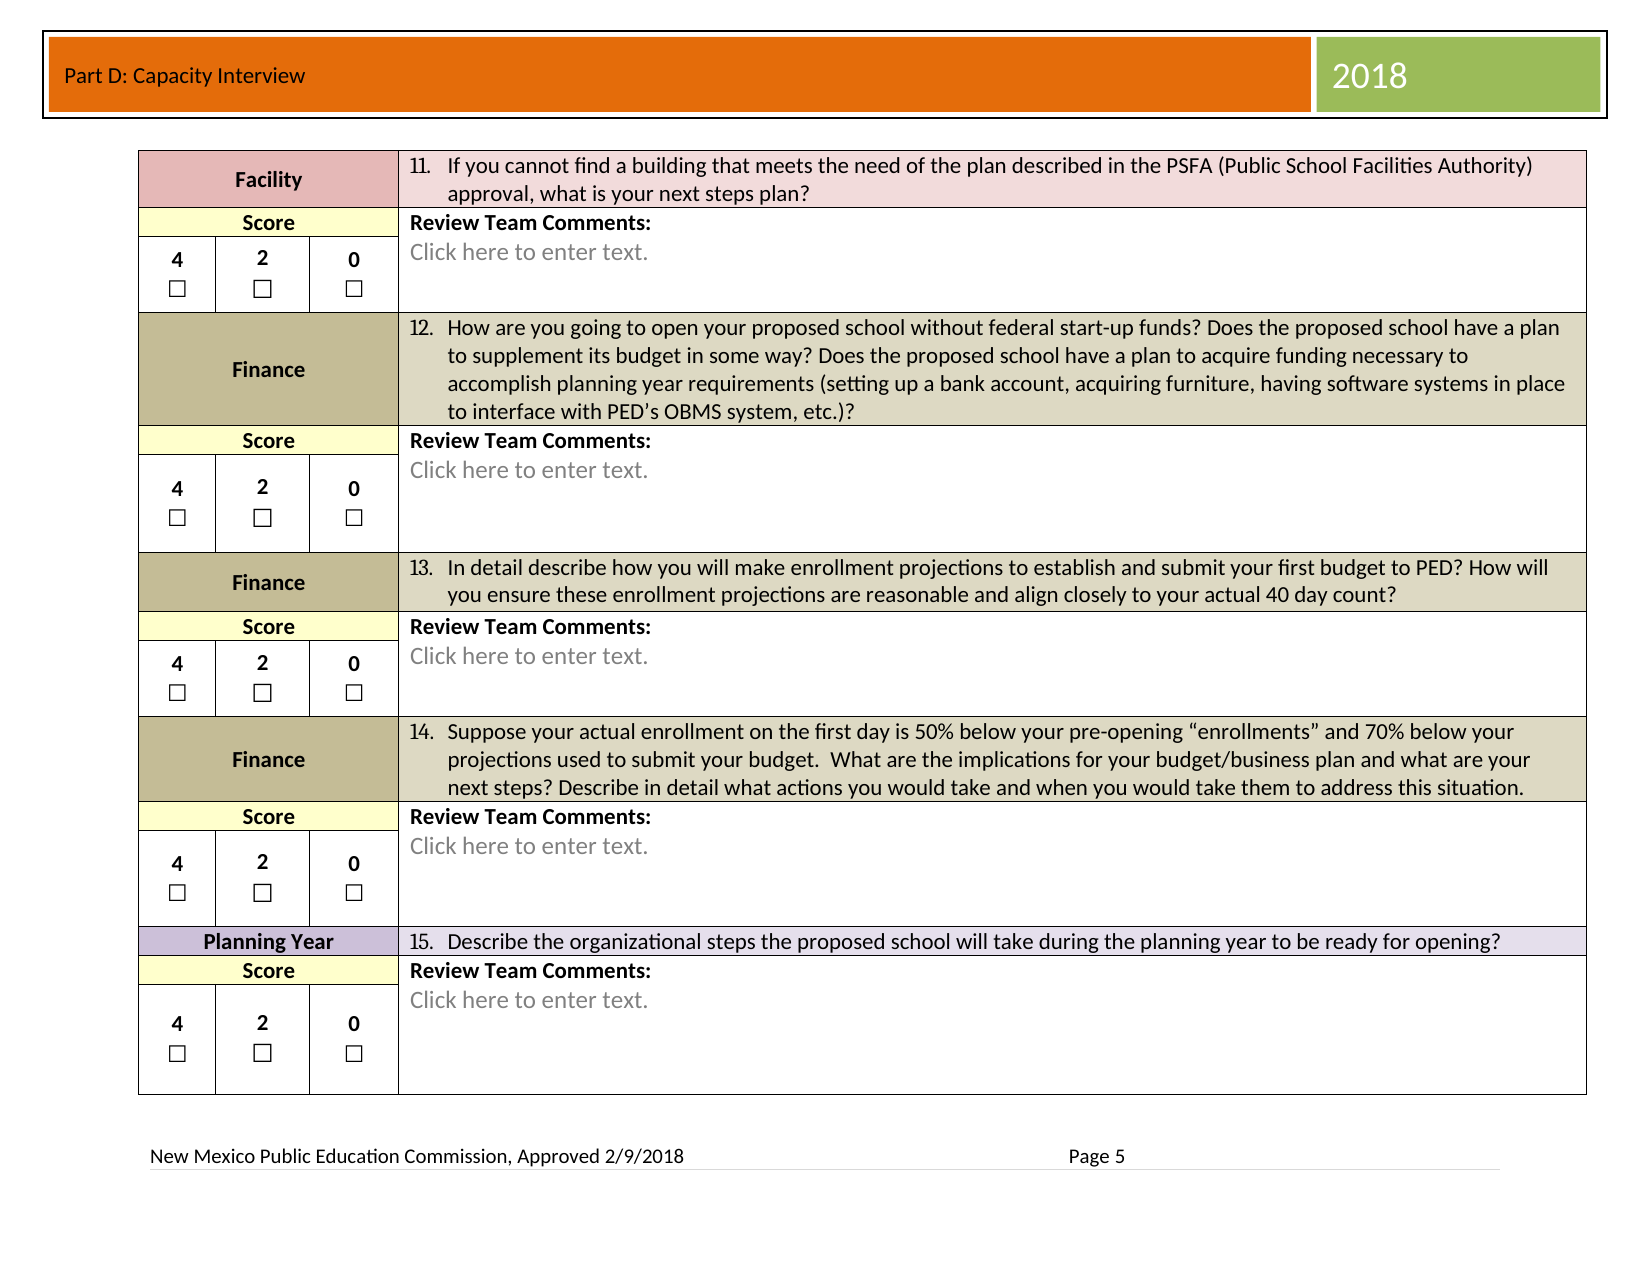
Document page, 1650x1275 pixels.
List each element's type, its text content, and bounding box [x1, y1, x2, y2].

table_cell Suppose your actual enrollment on the first day is 50% below your pre-opening “enrollments” and 70% below your projections used to submit your budget. What are the implications for your budget/business plan and what are your next steps? Describe in detail what actions you would take and when you would take them to address this situation. [399, 717, 1586, 801]
table_cell 4 [139, 455, 215, 552]
table_cell 2 [216, 985, 309, 1093]
table_cell Describe the organizational steps the proposed school will take during the planning year to be ready for opening? [399, 927, 1586, 955]
table_cell 0 [310, 455, 398, 552]
table_cell Score [139, 802, 398, 830]
table_cell Review Team Comments: [399, 426, 1586, 552]
table_cell 4 [139, 831, 215, 926]
table_cell Finance [139, 717, 398, 801]
table_cell 2 [216, 641, 309, 716]
table_cell 4 [139, 985, 215, 1093]
table_cell Planning Year [139, 927, 398, 955]
table_cell Facility [139, 151, 398, 207]
table_cell 2 [216, 455, 309, 552]
table_cell 4 [139, 641, 215, 716]
table_cell 0 [310, 985, 398, 1093]
table_cell Score [139, 612, 398, 640]
table_cell How are you going to open your proposed school without federal start-up funds? Does the proposed school have a plan to supplement its budget in some way? Does the proposed school have a plan to acquire funding necessary to accomplish planning year requirements (setting up a bank account, acquiring furniture, having software systems in place to interface with PED’s OBMS system, etc.)? [399, 313, 1586, 425]
table_cell 0 [310, 831, 398, 926]
table_cell 0 [310, 237, 398, 312]
table_cell 0 [310, 641, 398, 716]
table_cell In detail describe how you will make enrollment projections to establish and submit your first budget to PED? How will you ensure these enrollment projections are reasonable and align closely to your actual 40 day count? [399, 553, 1586, 611]
table_cell Review Team Comments: [399, 802, 1586, 926]
table_cell If you cannot find a building that meets the need of the plan described in the PSFA (Public School Facilities Authority) approval, what is your next steps plan? [399, 151, 1586, 207]
table_cell 2 [216, 831, 309, 926]
table_cell 4 [139, 237, 215, 312]
table_cell Review Team Comments: [399, 208, 1586, 312]
table_cell Review Team Comments: [399, 612, 1586, 716]
table_cell Review Team Comments: [399, 956, 1586, 1093]
table_cell Score [139, 426, 398, 454]
table_cell Finance [139, 553, 398, 611]
table_cell 2 [216, 237, 309, 312]
table_cell Finance [139, 313, 398, 425]
table_cell Score [139, 208, 398, 236]
table_cell Score [139, 956, 398, 984]
